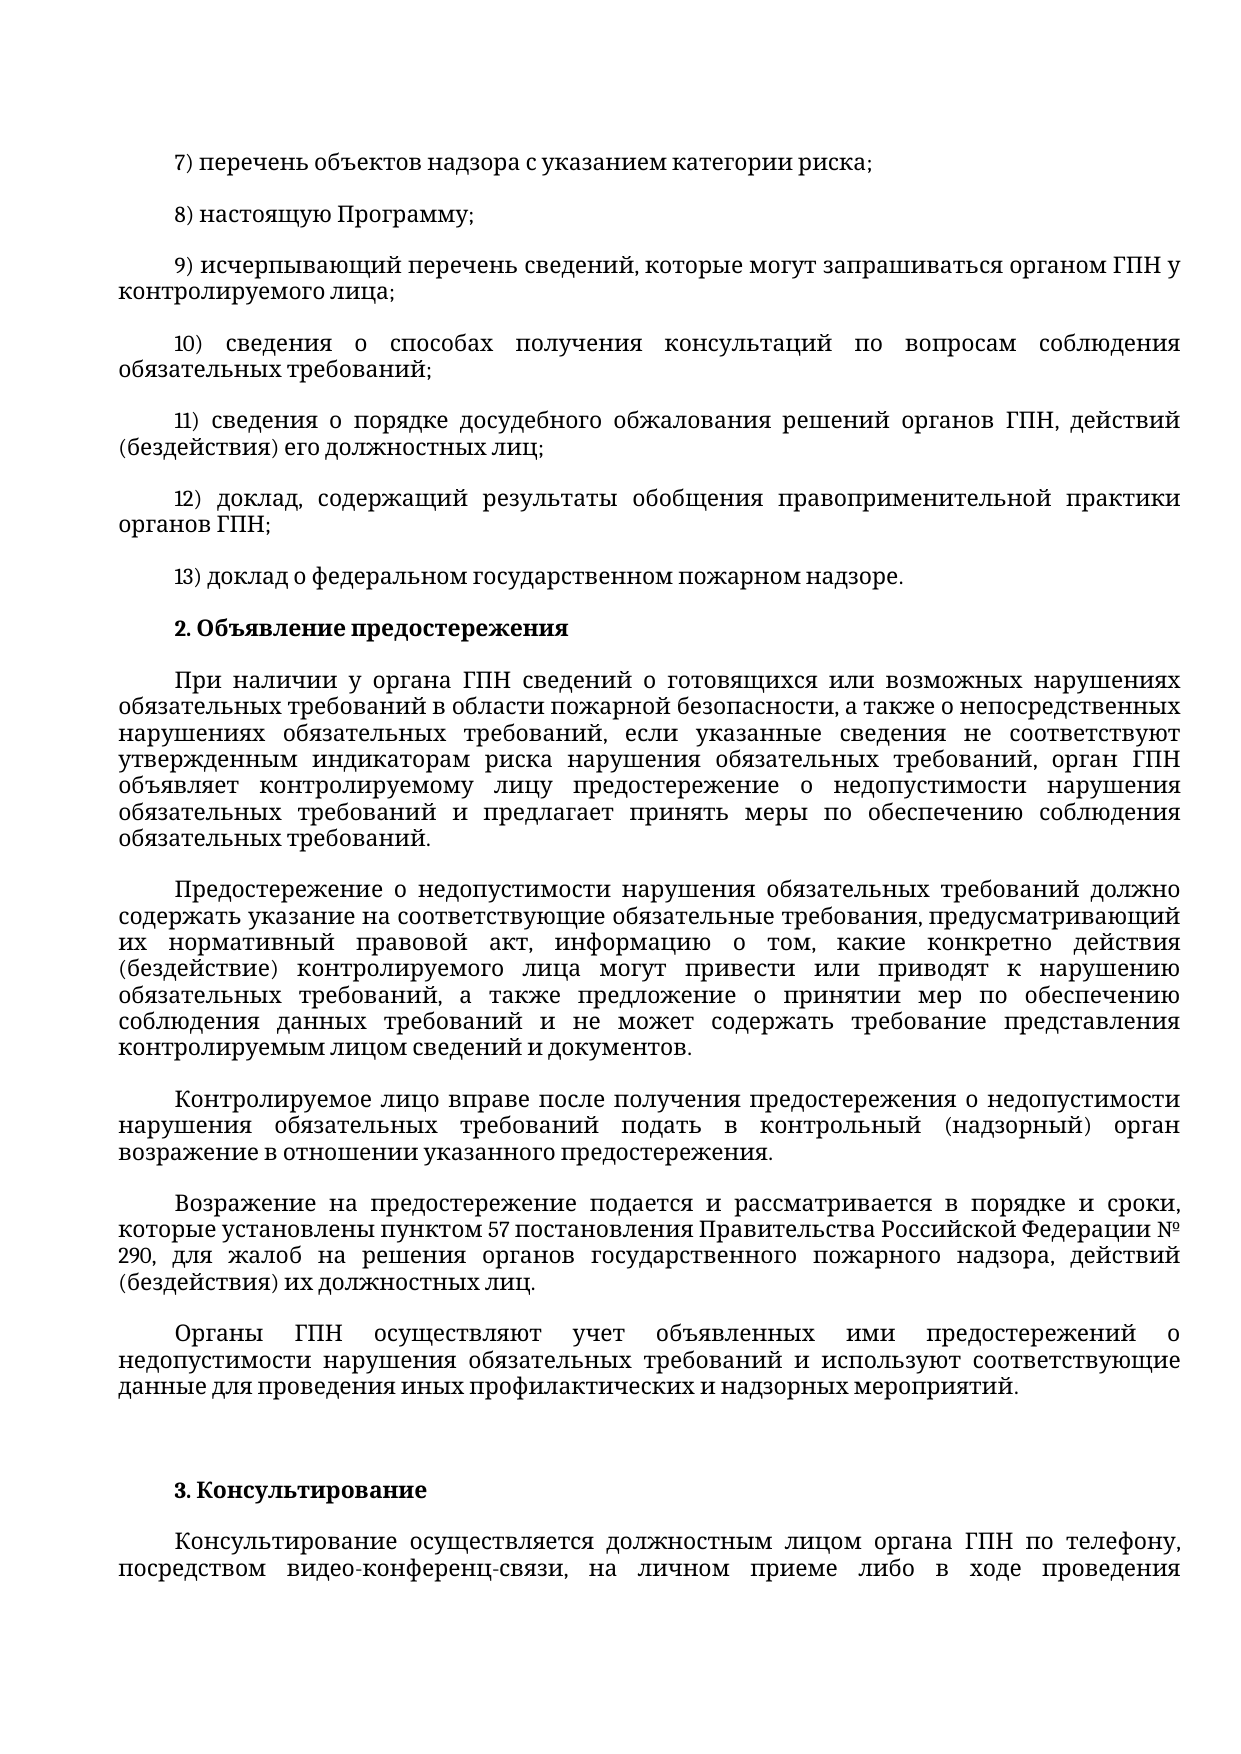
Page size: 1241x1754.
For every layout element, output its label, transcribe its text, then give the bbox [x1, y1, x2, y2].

text 12) доклад, содержащий результаты обобщения правоприменительной практики органов ГПН; [118, 486, 1181, 538]
text Органы ГПН осуществляют учет объявленных ими предостережений о недопустимости нарушения обязательных требований и используют соответствующие данные для проведения иных профилактических и надзорных мероприятий. [118, 1321, 1181, 1400]
text Контролируемое лицо вправе после получения предостережения о недопустимости нарушения обязательных требований подать в контрольный (надзорный) орган возражение в отношении указанного предостережения. [118, 1087, 1181, 1166]
title 2. Объявление предостережения [118, 616, 1181, 643]
text 10) сведения о способах получения консультаций по вопросам соблюдения обязательных требований; [118, 330, 1181, 383]
text 13) доклад о федеральном государственном пожарном надзоре. [118, 563, 1181, 590]
text 7) перечень объектов надзора с указанием категории риска; [118, 150, 1181, 176]
text 8) настоящую Программу; [118, 201, 1181, 228]
title 3. Консультирование [118, 1478, 1181, 1504]
text 11) сведения о порядке досудебного обжалования решений органов ГПН, действий (бездействия) его должностных лиц; [118, 408, 1181, 461]
text Предостережение о недопустимости нарушения обязательных требований должно содержать указание на соответствующие обязательные требования, предусматривающий их нормативный правовой акт, информацию о том, какие конкретно действия (бездействие) контролируемого лица могут привести или приводят к нарушению обязательных требований, а также предложение о принятии мер по обеспечению соблюдения данных требований и не может содержать требование представления контролируемым лицом сведений и документов. [118, 877, 1181, 1062]
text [118, 1529, 1181, 1582]
text Возражение на предостережение подается и рассматривается в порядке и сроки, которые установлены пунктом 57 постановления Правительства Российской Федерации № 290, для жалоб на решения органов государственного пожарного надзора, действий (бездействия) их должностных лиц. [118, 1191, 1181, 1296]
text 9) исчерпывающий перечень сведений, которые могут запрашиваться органом ГПН у контролируемого лица; [118, 253, 1181, 305]
text При наличии у органа ГПН сведений о готовящихся или возможных нарушениях обязательных требований в области пожарной безопасности, а также о непосредственных нарушениях обязательных требований, если указанные сведения не соответствуют утвержденным индикаторам риска нарушения обязательных требований, орган ГПН объявляет контролируемому лицу предостережение о недопустимости нарушения обязательных требований и предлагает принять меры по обеспечению соблюдения обязательных требований. [118, 668, 1181, 852]
